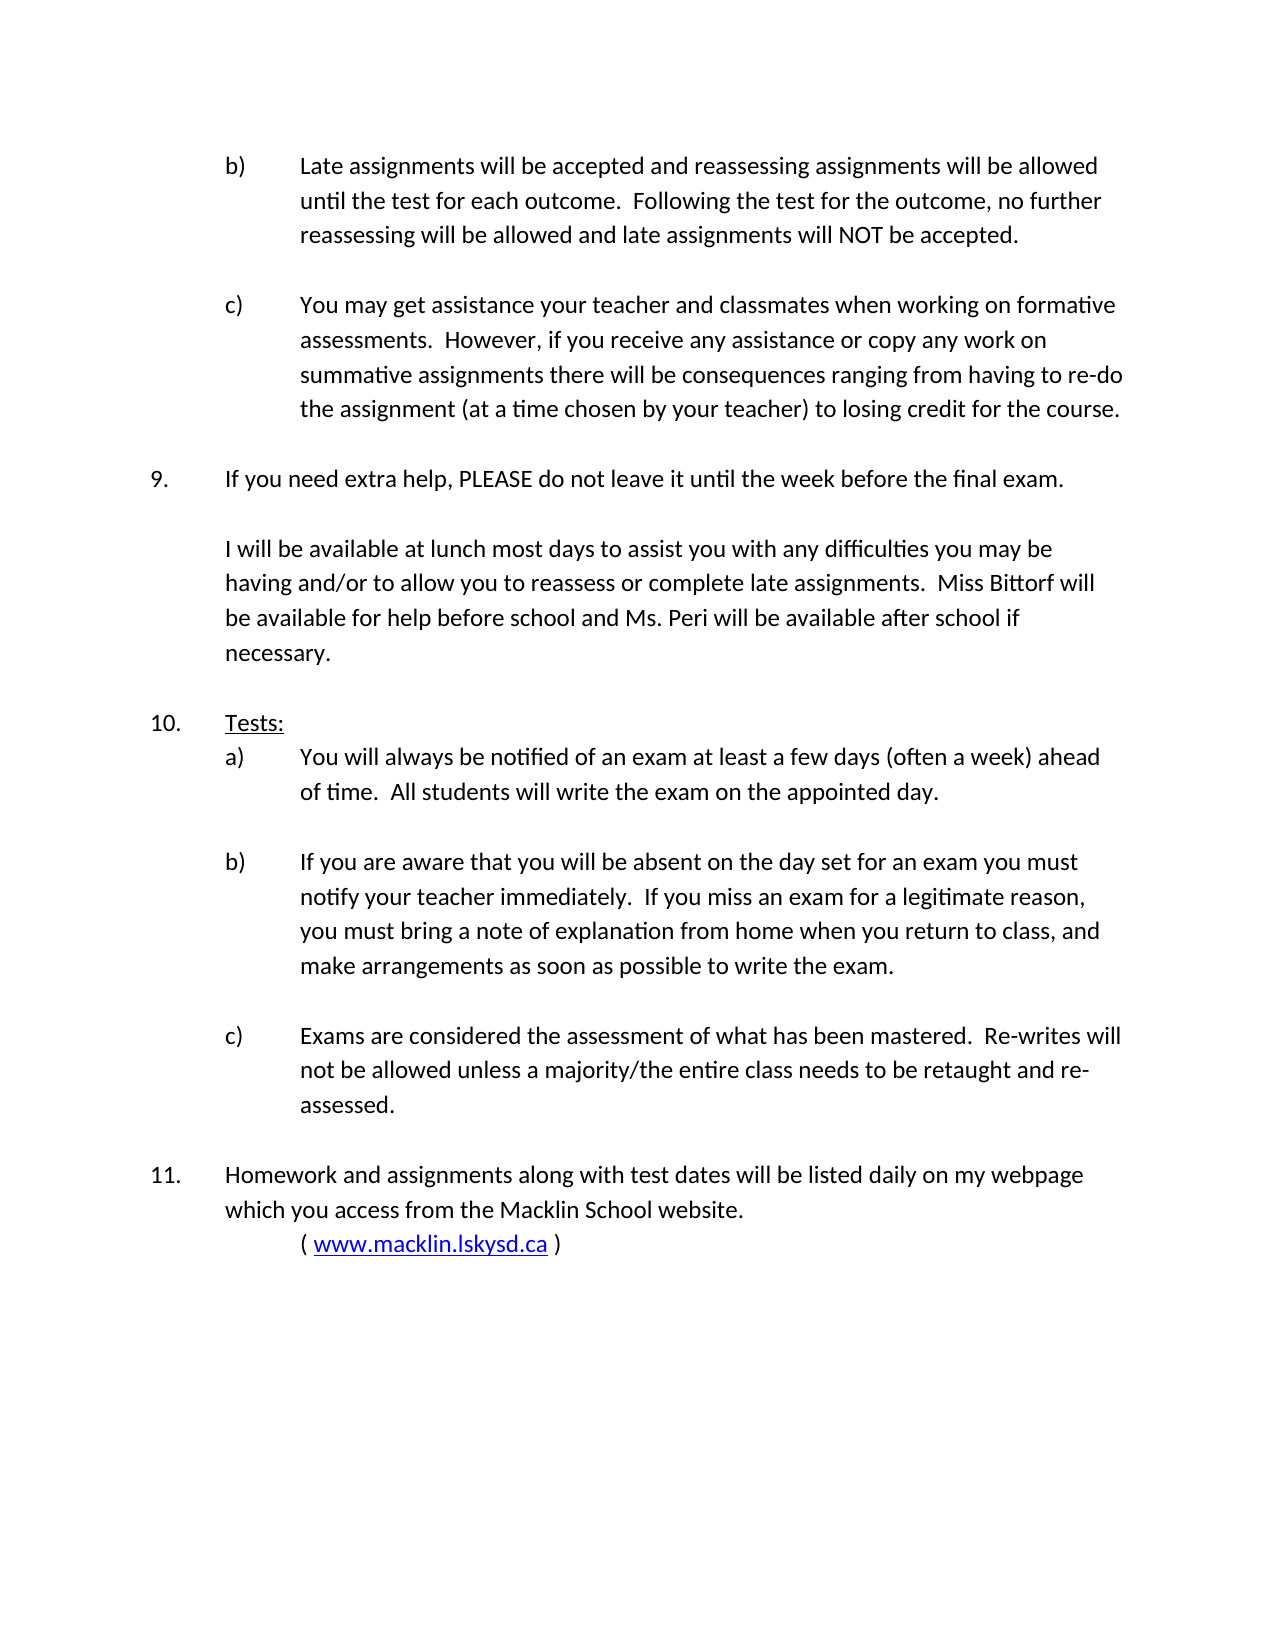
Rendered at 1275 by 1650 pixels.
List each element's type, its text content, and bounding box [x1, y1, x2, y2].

text b) Late assignments will be accepted and reassessing assignments will be allowed until the test for each outcome. Following the test for the outcome, no further reassessing will be allowed and late assignments will NOT be accepted. [225, 150, 1125, 250]
text 11. Homework and assignments along with test dates will be listed daily on my webpage which you access from the Macklin School website. [150, 1159, 1125, 1224]
text b) If you are aware that you will be absent on the day set for an exam you must notify your teacher immediately. If you miss an exam for a legitimate reason, you must bring a note of explanation from home when you return to class, and make arrangements as soon as possible to write the exam. [225, 846, 1125, 981]
text 10. Tests: [150, 707, 1125, 737]
text 9. If you need extra help, PLEASE do not leave it until the week before the final exam. [150, 463, 1125, 494]
text I will be available at lunch most days to assist you with any difficulties you may be having and/or to allow you to reassess or complete late assignments. Miss Bittorf will be available for help before school and Ms. Peri will be available after school if necessary. [225, 533, 1125, 668]
text ( www.macklin.lskysd.ca ) [150, 1228, 1125, 1259]
text c) You may get assistance your teacher and classmates when working on formative assessments. However, if you receive any assistance or copy any work on summative assignments there will be consequences ranging from having to re-do the assignment (at a time chosen by your teacher) to losing credit for the course. [225, 289, 1125, 424]
text c) Exams are considered the assessment of what has been mastered. Re-writes will not be allowed unless a majority/the entire class needs to be retaught and re-assessed. [225, 1020, 1125, 1120]
text a) You will always be notified of an exam at least a few days (often a week) ahead of time. All students will write the exam on the appointed day. [225, 741, 1125, 807]
